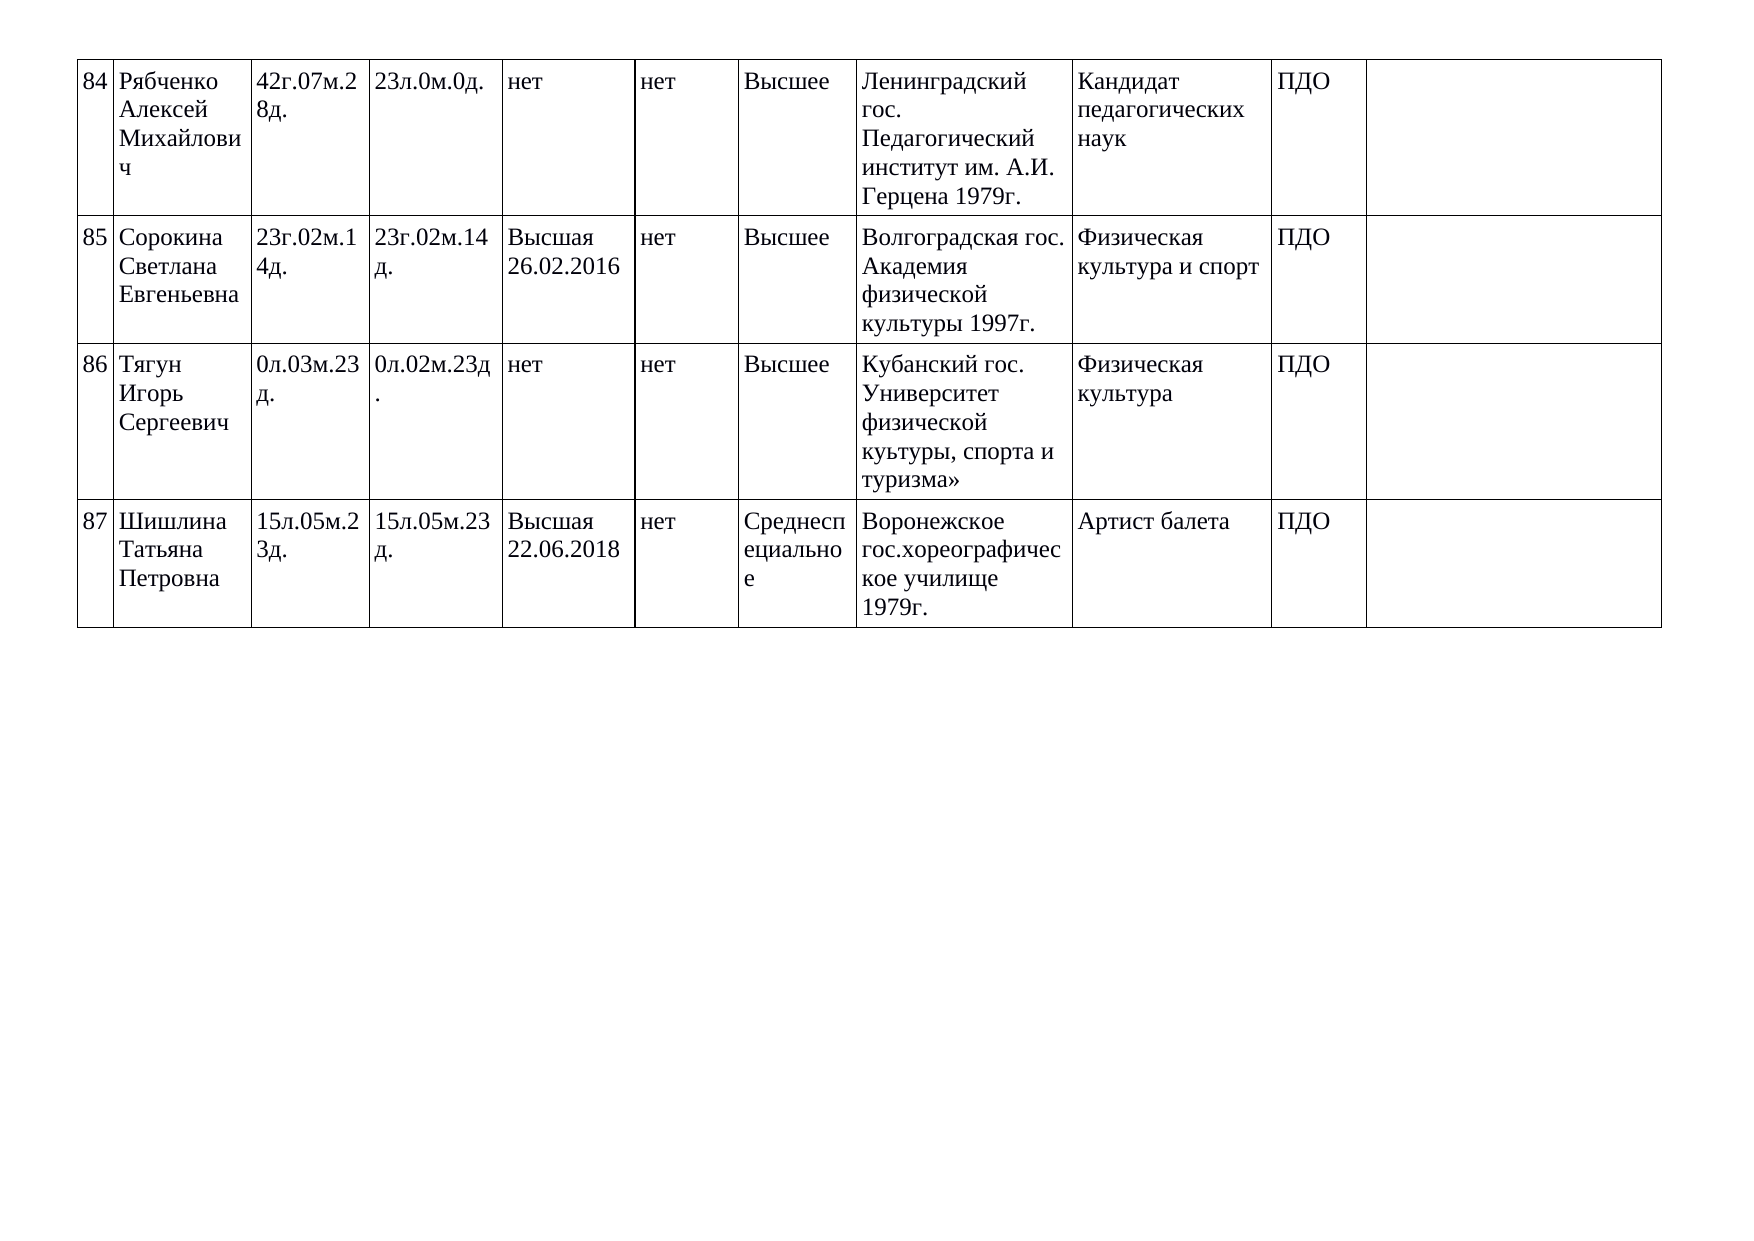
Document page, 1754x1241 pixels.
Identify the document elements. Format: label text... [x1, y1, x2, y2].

table_cell Воронежское гос.хореографическое училище 1979г. [857, 500, 1072, 627]
table_cell нет [503, 60, 634, 215]
table_cell [1367, 216, 1661, 343]
table_cell Высшее [739, 60, 856, 215]
table_cell Сорокина Светлана Евгеньевна [114, 216, 251, 343]
table_cell ПДО [1272, 344, 1366, 499]
table_cell [1367, 500, 1661, 627]
table_cell 85 [78, 216, 113, 343]
table_cell Кандидат педагогических наук [1073, 60, 1271, 215]
table_cell 87 [78, 500, 113, 627]
table_cell 84 [78, 60, 113, 215]
table_cell Ленинградский гос. Педагогический институт им. А.И. Герцена 1979г. [857, 60, 1072, 215]
table_cell Рябченко Алексей Михайлович [114, 60, 251, 215]
table_cell [1367, 60, 1661, 215]
table_cell нет [636, 60, 738, 215]
table_cell Тягун Игорь Сергеевич [114, 344, 251, 499]
table_cell Высшее [739, 344, 856, 499]
table_cell 23г.02м.14д. [370, 216, 502, 343]
table_cell нет [636, 344, 738, 499]
table_cell 23г.02м.14д. [252, 216, 369, 343]
table_cell 0л.02м.23д. [370, 344, 502, 499]
table_cell ПДО [1272, 216, 1366, 343]
table_cell Кубанский гос. Университет физической куьтуры, спорта и туризма» [857, 344, 1072, 499]
table_cell Высшее [739, 216, 856, 343]
table_cell 86 [78, 344, 113, 499]
table_cell Физическая культура и спорт [1073, 216, 1271, 343]
table_cell 42г.07м.28д. [252, 60, 369, 215]
table_cell Волгоградская гос. Академия физической культуры 1997г. [857, 216, 1072, 343]
table_cell 0л.03м.23д. [252, 344, 369, 499]
table_cell Среднеспециальное [739, 500, 856, 627]
table_cell Высшая 26.02.2016 [503, 216, 634, 343]
table_cell нет [503, 344, 634, 499]
table_cell 15л.05м.23д. [370, 500, 502, 627]
table_cell Физическая культура [1073, 344, 1271, 499]
table_cell Артист балета [1073, 500, 1271, 627]
table_cell нет [636, 500, 738, 627]
table_cell 15л.05м.23д. [252, 500, 369, 627]
table_cell Высшая 22.06.2018 [503, 500, 634, 627]
table_cell нет [636, 216, 738, 343]
table_cell 23л.0м.0д. [370, 60, 502, 215]
table_cell [1367, 344, 1661, 499]
table_cell ПДО [1272, 500, 1366, 627]
table_cell ПДО [1272, 60, 1366, 215]
table_cell Шишлина Татьяна Петровна [114, 500, 251, 627]
